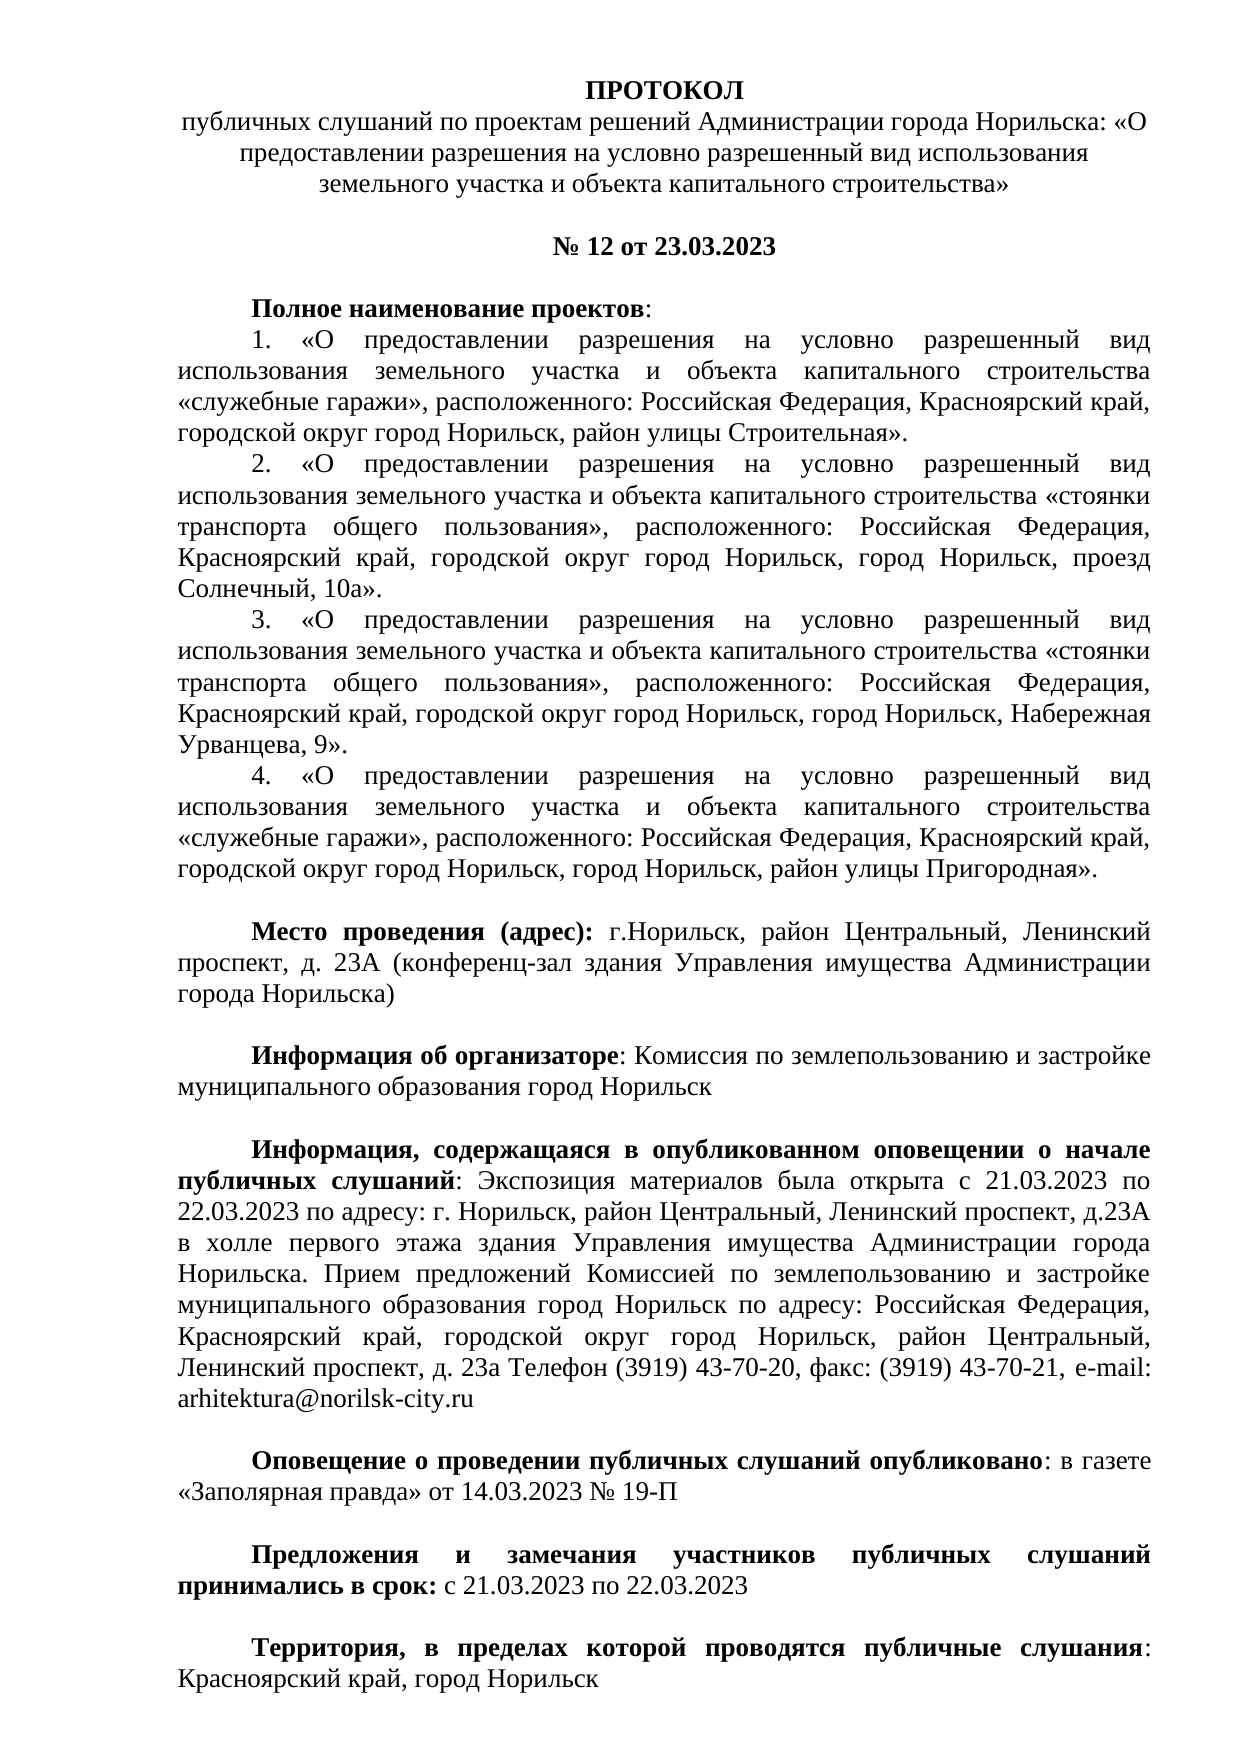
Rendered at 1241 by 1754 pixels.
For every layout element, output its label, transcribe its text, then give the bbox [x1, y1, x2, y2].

text Информация, содержащаяся в опубликованном оповещении о начале публичных слушаний: Экспозиция материалов была открыта с 21.03.2023 по 22.03.2023 по адресу: г. Норильск, район Центральный, Ленинский проспект, д.23А в холле первого этажа здания Управления имущества Администрации города Норильска. Прием предложений Комиссией по землепользованию и застройке муниципального образования город Норильск по адресу: Российская Федерация, Красноярский край, городской округ город Норильск, район Центральный, Ленинский проспект, д. 23а Телефон (3919) 43-70-20, факс: (3919) 43-70-21, e-mail: arhitektura@norilsk-city.ru [177, 1133, 1152, 1413]
text № 12 от 23.03.2023 [177, 229, 1152, 261]
text Оповещение о проведении публичных слушаний опубликовано: в газете «Заполярная правда» от 14.03.2023 № 19-П [177, 1444, 1152, 1507]
text 4. «О предоставлении разрешения на условно разрешенный вид использования земельного участка и объекта капитального строительства «служебные гаражи», расположенного: Российская Федерация, Красноярский край, городской округ город Норильск, город Норильск, район улицы Пригородная». [177, 759, 1152, 884]
text Информация об организаторе: Комиссия по землепользованию и застройке муниципального образования город Норильск [177, 1039, 1152, 1102]
text 3. «О предоставлении разрешения на условно разрешенный вид использования земельного участка и объекта капитального строительства «стоянки транспорта общего пользования», расположенного: Российская Федерация, Красноярский край, городской округ город Норильск, город Норильск, Набережная Урванцева, 9». [177, 603, 1152, 759]
text 1. «О предоставлении разрешения на условно разрешенный вид использования земельного участка и объекта капитального строительства «служебные гаражи», расположенного: Российская Федерация, Красноярский край, городской округ город Норильск, район улицы Строительная». [177, 323, 1152, 448]
text 2. «О предоставлении разрешения на условно разрешенный вид использования земельного участка и объекта капитального строительства «стоянки транспорта общего пользования», расположенного: Российская Федерация, Красноярский край, городской округ город Норильск, город Норильск, проезд Солнечный, 10а». [177, 448, 1152, 603]
text Территория, в пределах которой проводятся публичные слушания: Красноярский край, город Норильск [177, 1631, 1152, 1693]
text ПРОТОКОЛ [177, 74, 1152, 105]
text публичных слушаний по проектам решений Администрации города Норильска: «О предоставлении разрешения на условно разрешенный вид использования земельного участка и объекта капитального строительства» [177, 105, 1152, 198]
text Полное наименование проектов: [177, 292, 1152, 323]
text Предложения и замечания участников публичных слушаний принимались в срок: с 21.03.2023 по 22.03.2023 [177, 1538, 1152, 1600]
text Место проведения (адрес): г.Норильск, район Центральный, Ленинский проспект, д. 23А (конференц-зал здания Управления имущества Администрации города Норильска) [177, 915, 1152, 1008]
